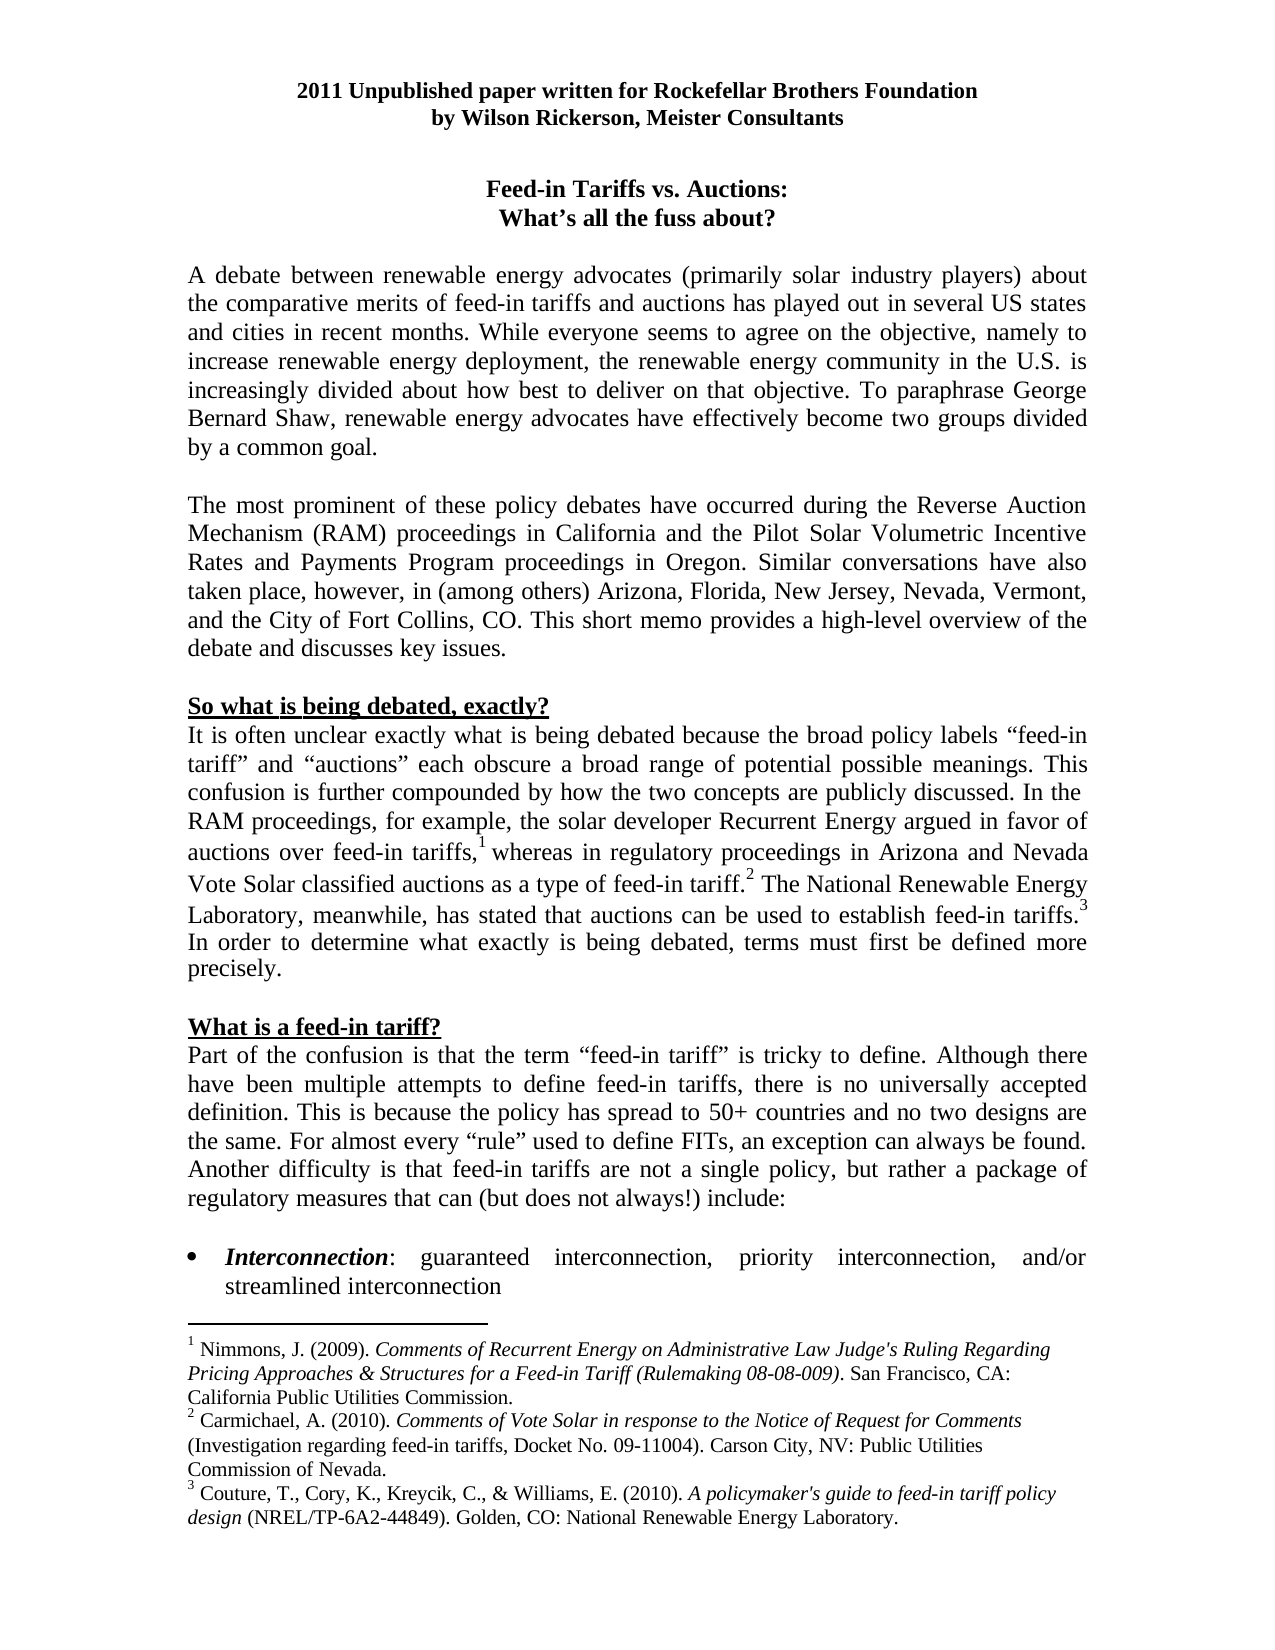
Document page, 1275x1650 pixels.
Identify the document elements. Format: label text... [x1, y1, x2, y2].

text A debate between renewable energy advocates (primarily solar industry players) about the comparative merits of feed-in tariffs and auctions has played out in several US states and cities in recent months. While everyone seems to agree on the objective, namely to increase renewable energy deployment, the renewable energy community in the U.S. is increasingly divided about how best to deliver on that objective. To paraphrase George Bernard Shaw, renewable energy advocates have effectively become two groups divided by a common goal. [187, 260, 1087, 461]
subtitle Feed-in Tariffs vs. Auctions: What’s all the fuss about? [485, 175, 789, 232]
text (Investigation regarding feed-in tariffs, Docket No. 09-11004). Carson City, NV: Public Utilities Commission of Nevada. [187, 1433, 1077, 1481]
text 2 Carmichael, A. (2010). Comments of Vote Solar in response to the Notice of Request for Comments [187, 1409, 1086, 1433]
text RAM proceedings, for example, the solar developer Recurrent Energy argued in favor of auctions over feed-in tariffs,1 whereas in regulatory proceedings in Arizona and Nevada Vote Solar classified auctions as a type of feed-in tariff.2 The National Renewable Energy Laboratory, meanwhile, has stated that auctions can be used to establish feed-in tariffs.3 In order to determine what exactly is being debated, terms must first be defined more precisely. [187, 808, 1088, 982]
subtitle So what is being debated, exactly? [187, 691, 1100, 720]
list Interconnection: guaranteed interconnection, priority interconnection, and/or streamlined interconnection [187, 1243, 1086, 1300]
text Part of the confusion is that the term “feed-in tariff” is tricky to define. Although there have been multiple attempts to define feed-in tariffs, there is no universally accepted definition. This is because the policy has spread to 50+ countries and no two designs are the same. For almost every “rule” used to define FITs, an exception can always be found. Another difficulty is that feed-in tariffs are not a single policy, but rather a package of regulatory measures that can (but does not always!) include: [187, 1041, 1088, 1212]
subtitle What is a feed-in tariff? [187, 1012, 1100, 1041]
text 3 Couture, T., Cory, K., Kreycik, C., & Williams, E. (2010). A policymaker's guide to feed-in tariff policy design (NREL/TP-6A2-44849). Golden, CO: National Renewable Energy Laboratory. [187, 1481, 1086, 1529]
text It is often unclear exactly what is being debated because the broad policy labels “feed-in tariff” and “auctions” each obscure a broad range of potential possible meanings. This confusion is further compounded by how the two concepts are publicly discussed. In the [187, 720, 1088, 806]
text The most prominent of these policy debates have occurred during the Reverse Auction Mechanism (RAM) proceedings in California and the Pilot Solar Volumetric Incentive Rates and Payments Program proceedings in Oregon. Similar conversations have also taken place, however, in (among others) Arizona, Florida, New Jersey, Nevada, Vermont, and the City of Fort Collins, CO. This short memo provides a high-level overview of the debate and discusses key issues. [187, 490, 1087, 662]
text 1 Nimmons, J. (2009). Comments of Recurrent Energy on Administrative Law Judge's Ruling Regarding Pricing Approaches & Structures for a Feed-in Tariff (Rulemaking 08-08-009). San Francisco, CA: California Public Utilities Commission. [187, 1333, 1088, 1409]
